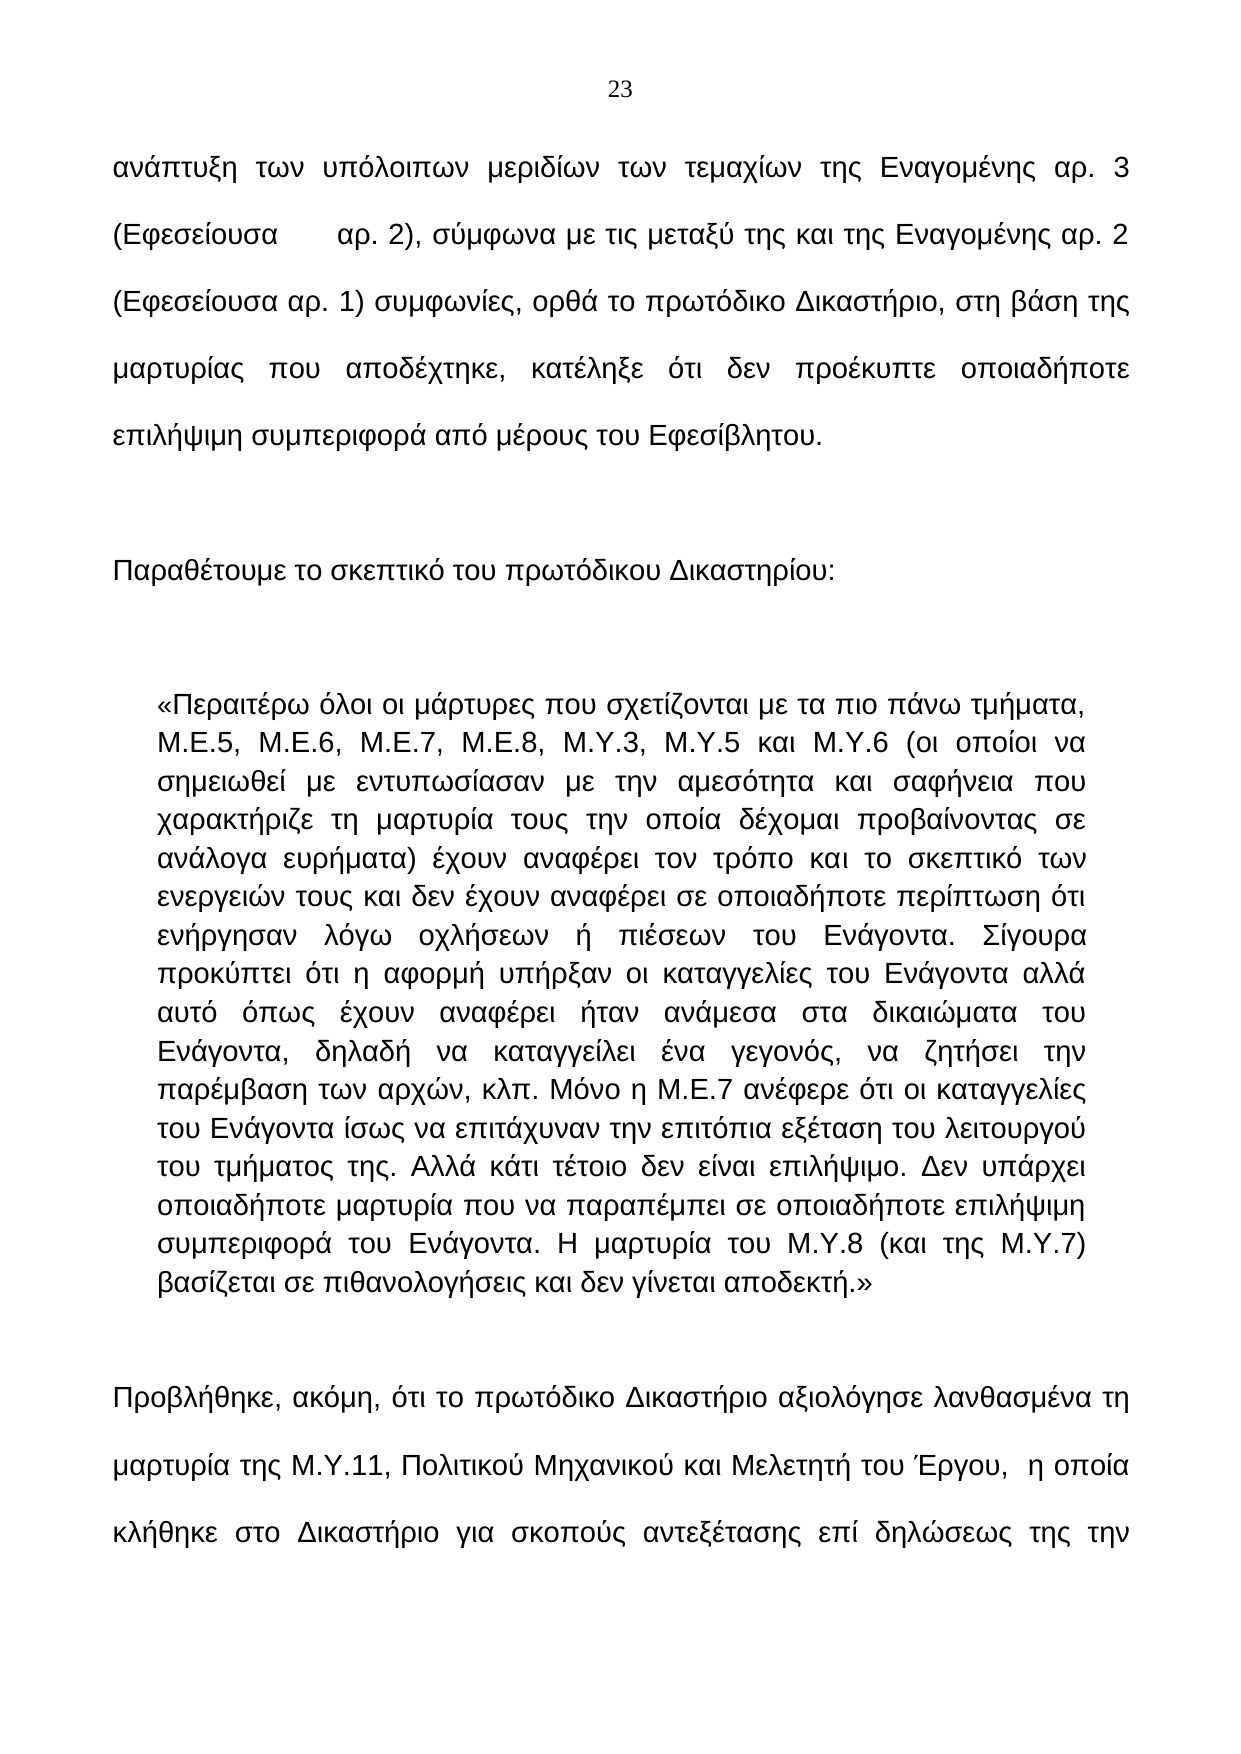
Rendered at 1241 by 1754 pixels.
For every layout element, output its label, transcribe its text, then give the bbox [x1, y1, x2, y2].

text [112, 150, 1131, 452]
text Παραθέτουμε το σκεπτικό του πρωτόδικου Δικαστηρίου: [112, 552, 1131, 586]
text «Περαιτέρω όλοι οι μάρτυρες που σχετίζονται με τα πιο πάνω τμήματα, Μ.Ε.5, Μ.Ε.6, Μ.Ε.7, Μ.Ε.8, Μ.Υ.3, Μ.Υ.5 και Μ.Υ.6 (οι οποίοι να σημειωθεί με εντυπωσίασαν με την αμεσότητα και σαφήνεια που χαρακτήριζε τη μαρτυρία τους την οποία δέχομαι προβαίνοντας σε ανάλογα ευρήματα) έχουν αναφέρει τον τρόπο και το σκεπτικό των ενεργειών τους και δεν έχουν αναφέρει σε οποιαδήποτε περίπτωση ότι ενήργησαν λόγω οχλήσεων ή πιέσεων του Ενάγοντα. Σίγουρα προκύπτει ότι η αφορμή υπήρξαν οι καταγγελίες του Ενάγοντα αλλά αυτό όπως έχουν αναφέρει ήταν ανάμεσα στα δικαιώματα του Ενάγοντα, δηλαδή να καταγγείλει ένα γεγονός, να ζητήσει την παρέμβαση των αρχών, κλπ. Μόνο η Μ.Ε.7 ανέφερε ότι οι καταγγελίες του Ενάγοντα ίσως να επιτάχυναν την επιτόπια εξέταση του λειτουργού του τμήματος της. Αλλά κάτι τέτοιο δεν είναι επιλήψιμο. Δεν υπάρχει οποιαδήποτε μαρτυρία που να παραπέμπει σε οποιαδήποτε επιλήψιμη συμπεριφορά του Ενάγοντα. Η μαρτυρία του Μ.Υ.8 (και της Μ.Υ.7) βασίζεται σε πιθανολογήσεις και δεν γίνεται αποδεκτή.» [157, 687, 1087, 1298]
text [112, 1380, 1131, 1548]
